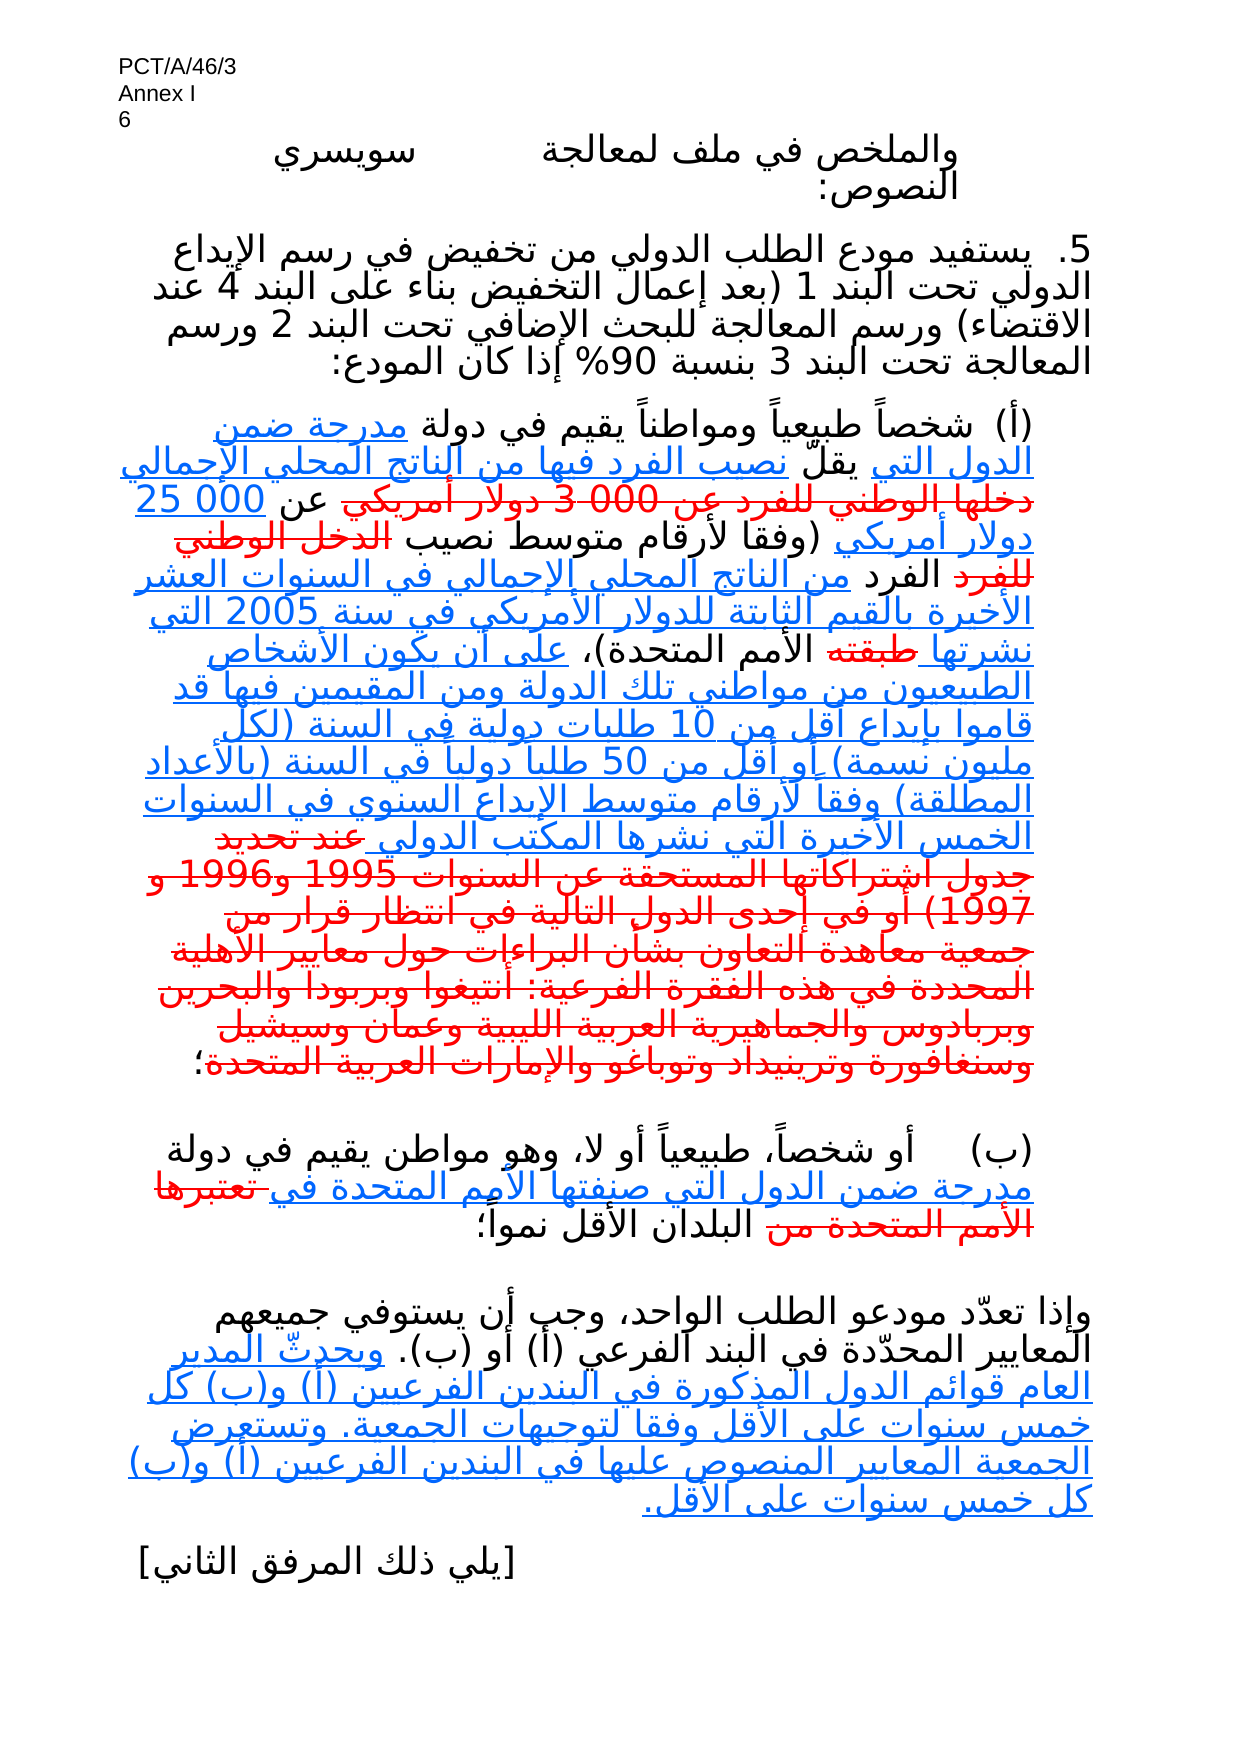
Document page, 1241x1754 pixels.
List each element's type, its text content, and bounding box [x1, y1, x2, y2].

text [يلي ذلك المرفق الثاني] [306, 1545, 516, 1582]
text (ب) أو شخصاً، طبيعياً أو لا، وهو مواطن يقيم في دولة مدرجة ضمن الدول التي صنفتها الأمم المتحدة في تعتبرها الأمم المتحدة من البلدان الأقل نمواً؛ [118, 1132, 1033, 1245]
text وإذا تعدّد مودعو الطلب الواحد، وجب أن يستوفي جميعهم المعايير المحدّدة في البند الفرعي (أ) أو (ب). ويحدثّ المدير العام قوائم الدول المذكورة في البندين الفرعيين (أ) و(ب) كل خمس سنوات على الأقل وفقا لتوجيهات الجمعية. وتستعرض الجمعية المعايير المنصوص عليها في البندين الفرعيين (أ) و(ب) كل خمس سنوات على الأقل. [118, 1295, 1092, 1520]
text [يلي ذلك المرفق الثاني] [118, 1545, 346, 1582]
text (أ) شخصاً طبيعياً ومواطناً يقيم في دولة مدرجة ضمن الدول التي يقلّ نصيب الفرد فيها من الناتج المحلي الإجمالي دخلها الوطني للفرد عن 000 3 دولار أمريكي عن 000 25 دولار أمريكي (وفقا لأرقام متوسط نصيب الدخل الوطني للفرد الفرد من الناتج المحلي الإجمالي في السنوات العشر الأخيرة بالقيم الثابتة للدولار الأمريكي في سنة 2005 التي نشرتها طبقته الأمم المتحدة)، على أن يكون الأشخاص الطبيعيون من مواطني تلك الدولة ومن المقيمين فيها قد قاموا بإيداع أقل من 10 طلبات دولية في السنة (لكل مليون نسمة) أو أقل من 50 طلباً دولياً في السنة (بالأعداد المطلقة) وفقاً لأرقام متوسط الإيداع السنوي في السنوات الخمس الأخيرة التي نشرها المكتب الدولي عند تحديد جدول اشتراكاتها المستحقة عن السنوات 1995 و1996 و1997) أو في إحدى الدول التالية في انتظار قرار من جمعية معاهدة التعاون بشأن البراءات حول معايير الأهلية المحددة في هذه الفقرة الفرعية: أنتيغوا وبربودا والبحرين وبربادوس والجماهيرية العربية الليبية وعمان وسيشيل وسنغافورة وترينيداد وتوباغو والإمارات العربية المتحدة؛ [118, 407, 1033, 1082]
table_cell 300 فرنك سويسري [107, 132, 428, 232]
text 5. يستفيد مودع الطلب الدولي من تخفيض في رسم الإيداع الدولي تحت البند 1 (بعد إعمال التخفيض بناء على البند 4 عند الاقتضاء) ورسم المعالجة للبحث الإضافي تحت البند 2 ورسم المعالجة تحت البند 3 بنسبة 90% إذا كان المودع: [118, 232, 1092, 382]
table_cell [428, 132, 971, 232]
